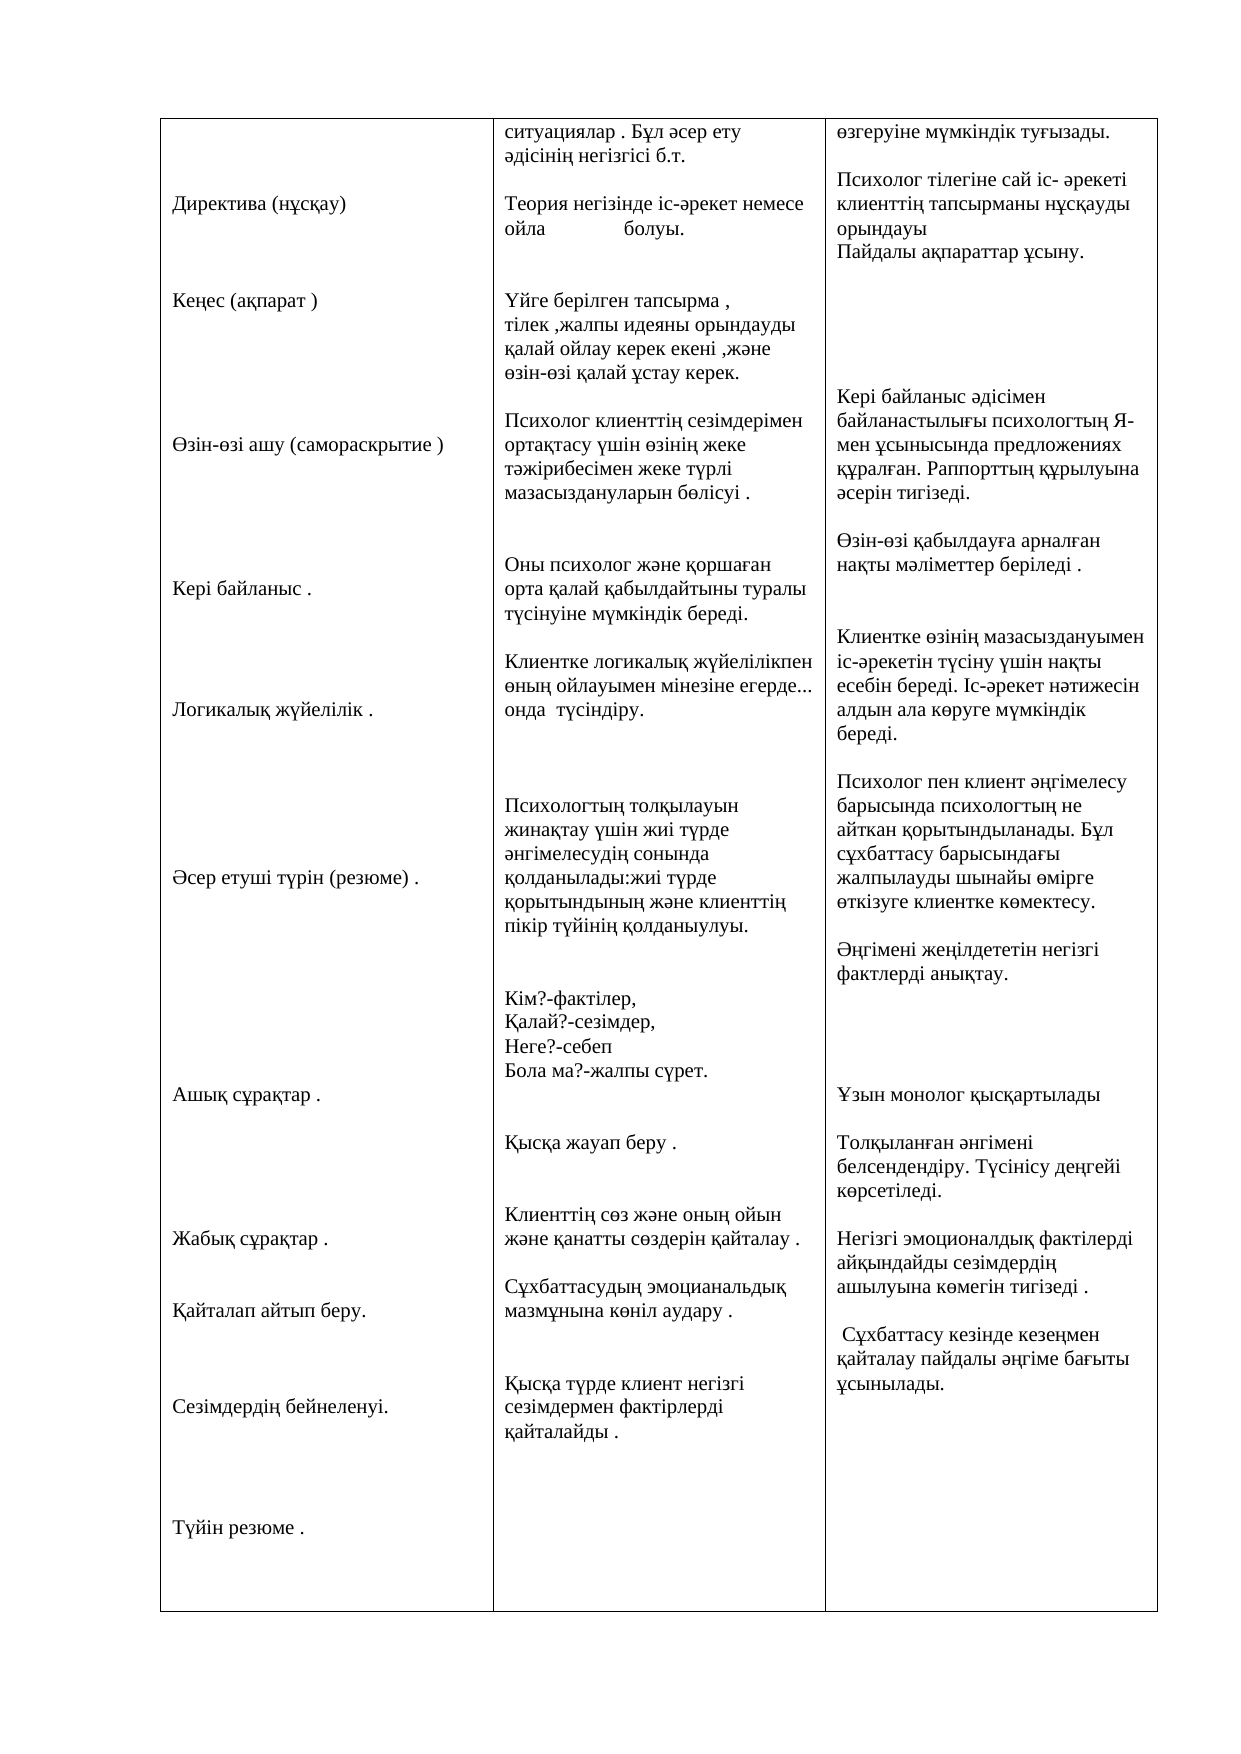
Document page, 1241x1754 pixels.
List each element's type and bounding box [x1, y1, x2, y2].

table_cell [494, 119, 825, 1611]
table_cell [826, 119, 1157, 1611]
table_cell [161, 119, 493, 1611]
